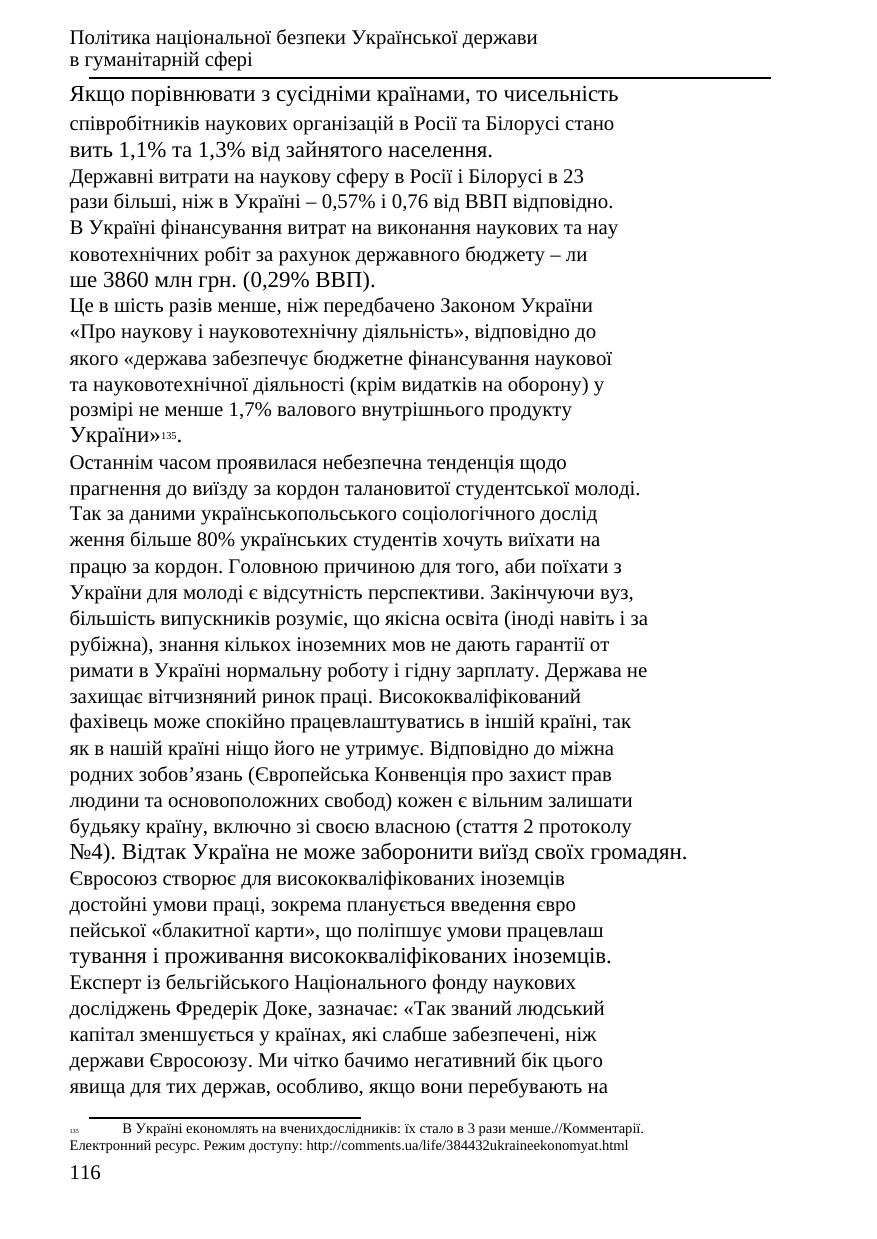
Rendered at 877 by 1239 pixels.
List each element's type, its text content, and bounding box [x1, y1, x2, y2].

text Так за даними українськопольського соціологічного дослід [69, 501, 862, 526]
text Державні витрати на наукову сферу в Росії і Білорусі в 23 [69, 162, 862, 189]
text людини та основоположних свобод) кожен є вільним залишати [69, 787, 862, 813]
text №4). Відтак Україна не може заборонити виїзд своїх громадян. [69, 838, 862, 864]
text будьяку країну, включно зі своєю власною (стаття 2 протоколу [69, 813, 862, 838]
text ження більше 80% українських студентів хочуть виїхати на [69, 526, 862, 552]
text прагнення до виїзду за кордон талановитої студентської молоді. [69, 474, 862, 501]
text Євросоюз створює для висококваліфікованих іноземців [69, 864, 862, 891]
text В Україні фінансування витрат на виконання наукових та нау [69, 214, 862, 240]
text пейської «блакитної карти», що поліпшує умови працевлаш [69, 917, 862, 942]
text капітал зменшується у країнах, які слабше забезпечені, ніж [69, 1021, 862, 1046]
text України для молоді є відсутність перспективи. Закінчуючи вуз, [69, 578, 862, 605]
text більшість випускників розуміє, що якісна освіта (іноді навіть і за [69, 605, 862, 630]
text ше 3860 млн грн. (0,29% ВВП). [69, 266, 862, 293]
text Політика національної безпеки Української держави [69, 29, 862, 48]
text та науковотехнічної діяльності (крім видатків на оборону) у [69, 370, 862, 397]
text «Про наукову і науковотехнічну діяльність», відповідно до [69, 318, 862, 344]
text рубіжна), знання кількох іноземних мов не дають гарантії от [69, 630, 862, 656]
text 135 В Україні економлять на вченихдослідників: їх стало в 3 рази менше.//Комментарії. [69, 1121, 862, 1136]
text тування і проживання висококваліфікованих іноземців. [69, 942, 862, 968]
text фахівець може спокійно працевлаштуватись в іншій країні, так [69, 709, 862, 734]
text Експерт із бельгійського Національного фонду наукових [69, 968, 862, 995]
text України»135. [69, 422, 862, 448]
text Електронний ресурс. Режим доступу: http://comments.ua/life/384432ukraineekonomyat.html [69, 1136, 862, 1154]
text вить 1,1% та 1,3% від зайнятого населення. [69, 136, 862, 162]
text явища для тих держав, особливо, якщо вони перебувають на [69, 1072, 862, 1099]
text досліджень Фредерік Доке, зазначає: «Так званий людський [69, 995, 862, 1021]
text як в нашій країні ніщо його не утримує. Відповідно до міжна [69, 734, 862, 760]
text якого «держава забезпечує бюджетне фінансування наукової [69, 344, 862, 370]
text держави Євросоюзу. Ми чітко бачимо негативний бік цього [69, 1046, 862, 1072]
text 116 [69, 1154, 862, 1186]
text Це в шість разів менше, ніж передбачено Законом України [69, 293, 862, 318]
text достойні умови праці, зокрема планується введення євро [69, 891, 862, 917]
text співробітників наукових організацій в Росії та Білорусі стано [69, 109, 862, 136]
text працю за кордон. Головною причиною для того, аби поїхати з [69, 552, 862, 578]
text рази більші, ніж в Україні – 0,57% і 0,76 від ВВП відповідно. [69, 189, 862, 214]
text ковотехнічних робіт за рахунок державного бюджету – ли [69, 240, 862, 266]
text Останнім часом проявилася небезпечна тенденція щодо [69, 448, 862, 474]
text захищає вітчизняний ринок праці. Висококваліфікований [69, 683, 862, 709]
text римати в Україні нормальну роботу і гідну зарплату. Держава не [69, 656, 862, 683]
text Якщо порівнювати з сусідніми країнами, то чисельність [69, 71, 862, 109]
text в гуманітарній сфері [69, 48, 862, 71]
text розмірі не менше 1,7% валового внутрішнього продукту [69, 397, 862, 422]
text родних зобов’язань (Європейська Конвенція про захист прав [69, 760, 862, 787]
